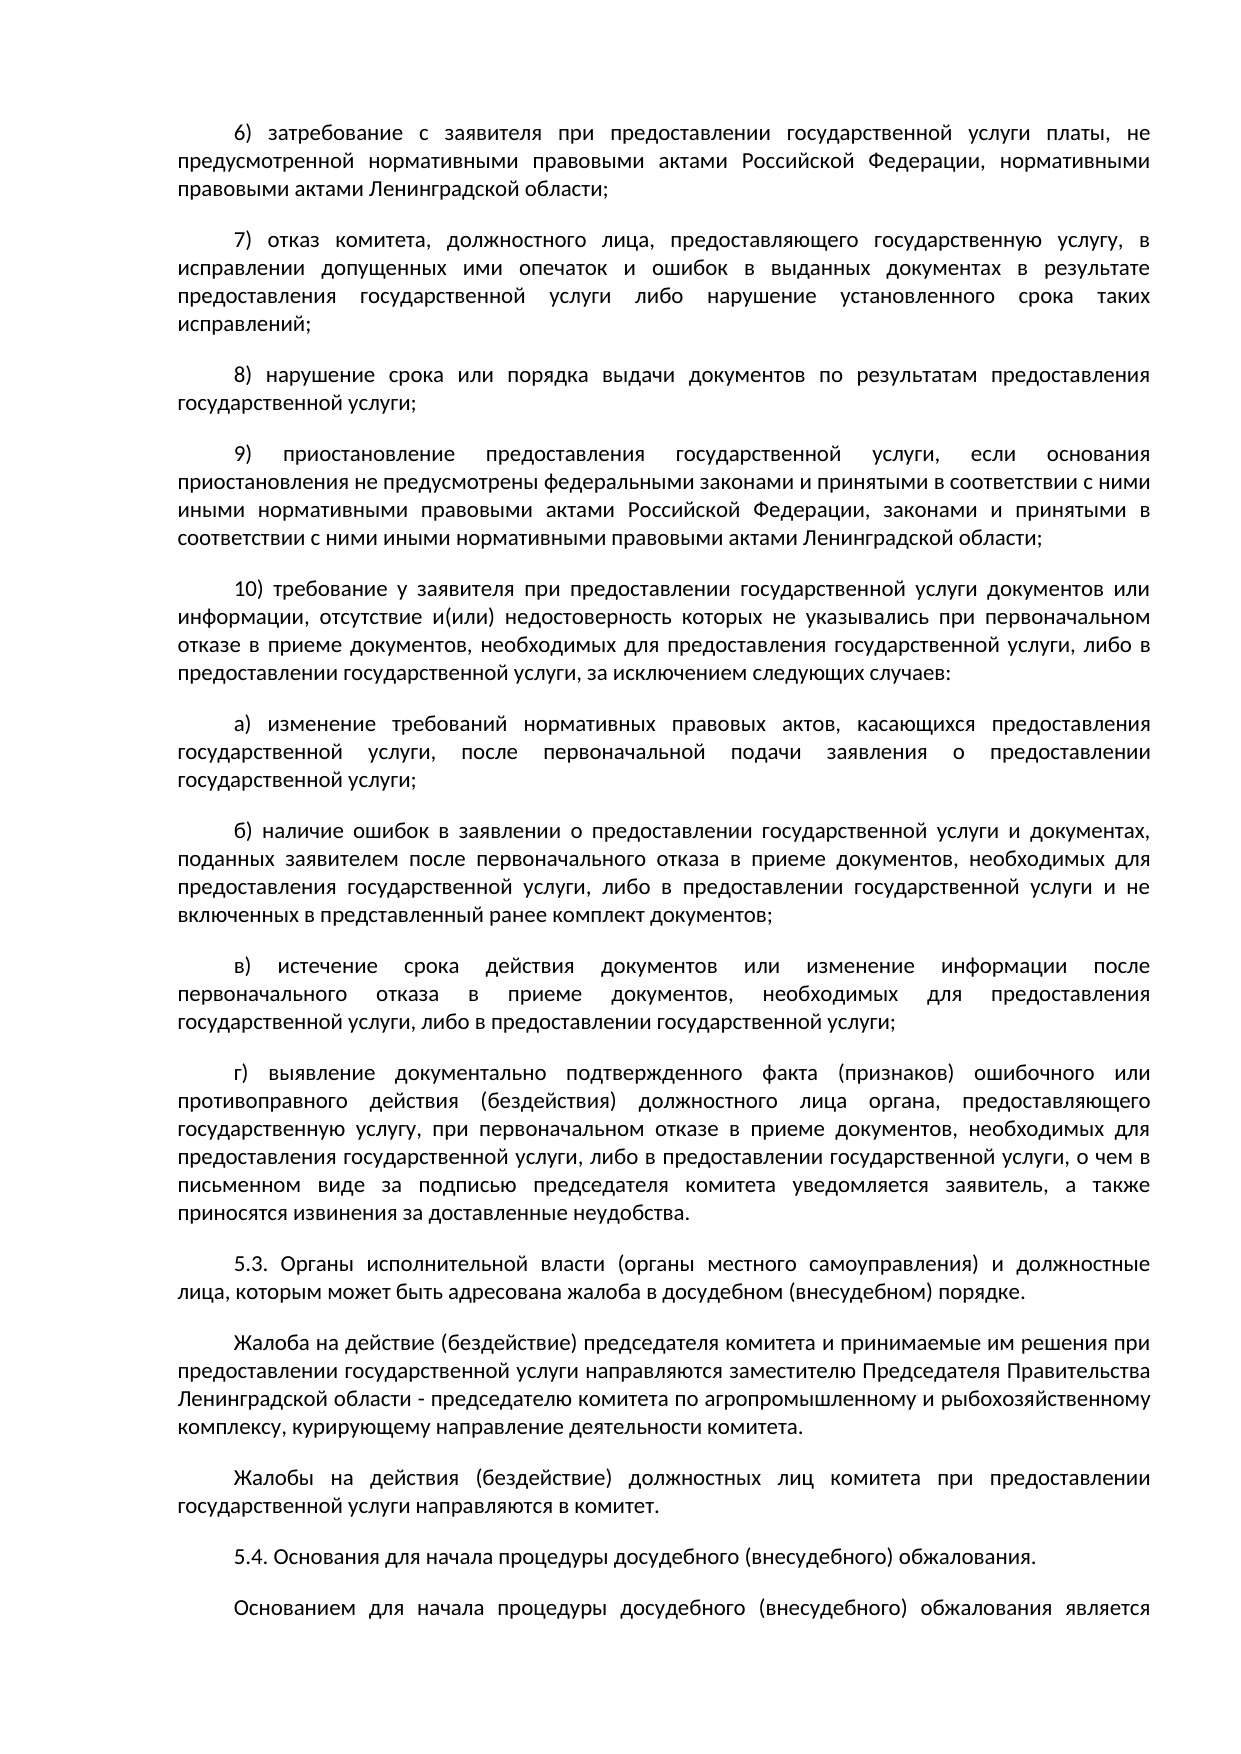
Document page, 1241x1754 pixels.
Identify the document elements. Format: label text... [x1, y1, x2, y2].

text б) наличие ошибок в заявлении о предоставлении государственной услуги и документах, поданных заявителем после первоначального отказа в приеме документов, необходимых для предоставления государственной услуги, либо в предоставлении государственной услуги и не включенных в представленный ранее комплект документов; [177, 816, 1152, 928]
text 6) затребование с заявителя при предоставлении государственной услуги платы, не предусмотренной нормативными правовыми актами Российской Федерации, нормативными правовыми актами Ленинградской области; [177, 118, 1152, 202]
text 7) отказ комитета, должностного лица, предоставляющего государственную услугу, в исправлении допущенных ими опечаток и ошибок в выданных документах в результате предоставления государственной услуги либо нарушение установленного срока таких исправлений; [177, 225, 1152, 337]
text 10) требование у заявителя при предоставлении государственной услуги документов или информации, отсутствие и(или) недостоверность которых не указывались при первоначальном отказе в приеме документов, необходимых для предоставления государственной услуги, либо в предоставлении государственной услуги, за исключением следующих случаев: [177, 574, 1152, 686]
text Жалоба на действие (бездействие) председателя комитета и принимаемые им решения при предоставлении государственной услуги направляются заместителю Председателя Правительства Ленинградской области - председателю комитета по агропромышленному и рыбохозяйственному комплексу, курирующему направление деятельности комитета. [177, 1328, 1152, 1440]
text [177, 1593, 1152, 1621]
text а) изменение требований нормативных правовых актов, касающихся предоставления государственной услуги, после первоначальной подачи заявления о предоставлении государственной услуги; [177, 709, 1152, 793]
text 5.3. Органы исполнительной власти (органы местного самоуправления) и должностные лица, которым может быть адресована жалоба в досудебном (внесудебном) порядке. [177, 1249, 1152, 1305]
text Жалобы на действия (бездействие) должностных лиц комитета при предоставлении государственной услуги направляются в комитет. [177, 1463, 1152, 1519]
text 9) приостановление предоставления государственной услуги, если основания приостановления не предусмотрены федеральными законами и принятыми в соответствии с ними иными нормативными правовыми актами Российской Федерации, законами и принятыми в соответствии с ними иными нормативными правовыми актами Ленинградской области; [177, 439, 1152, 551]
text в) истечение срока действия документов или изменение информации после первоначального отказа в приеме документов, необходимых для предоставления государственной услуги, либо в предоставлении государственной услуги; [177, 951, 1152, 1035]
text 8) нарушение срока или порядка выдачи документов по результатам предоставления государственной услуги; [177, 360, 1152, 416]
text 5.4. Основания для начала процедуры досудебного (внесудебного) обжалования. [177, 1542, 1152, 1570]
text г) выявление документально подтвержденного факта (признаков) ошибочного или противоправного действия (бездействия) должностного лица органа, предоставляющего государственную услугу, при первоначальном отказе в приеме документов, необходимых для предоставления государственной услуги, либо в предоставлении государственной услуги, о чем в письменном виде за подписью председателя комитета уведомляется заявитель, а также приносятся извинения за доставленные неудобства. [177, 1058, 1152, 1226]
